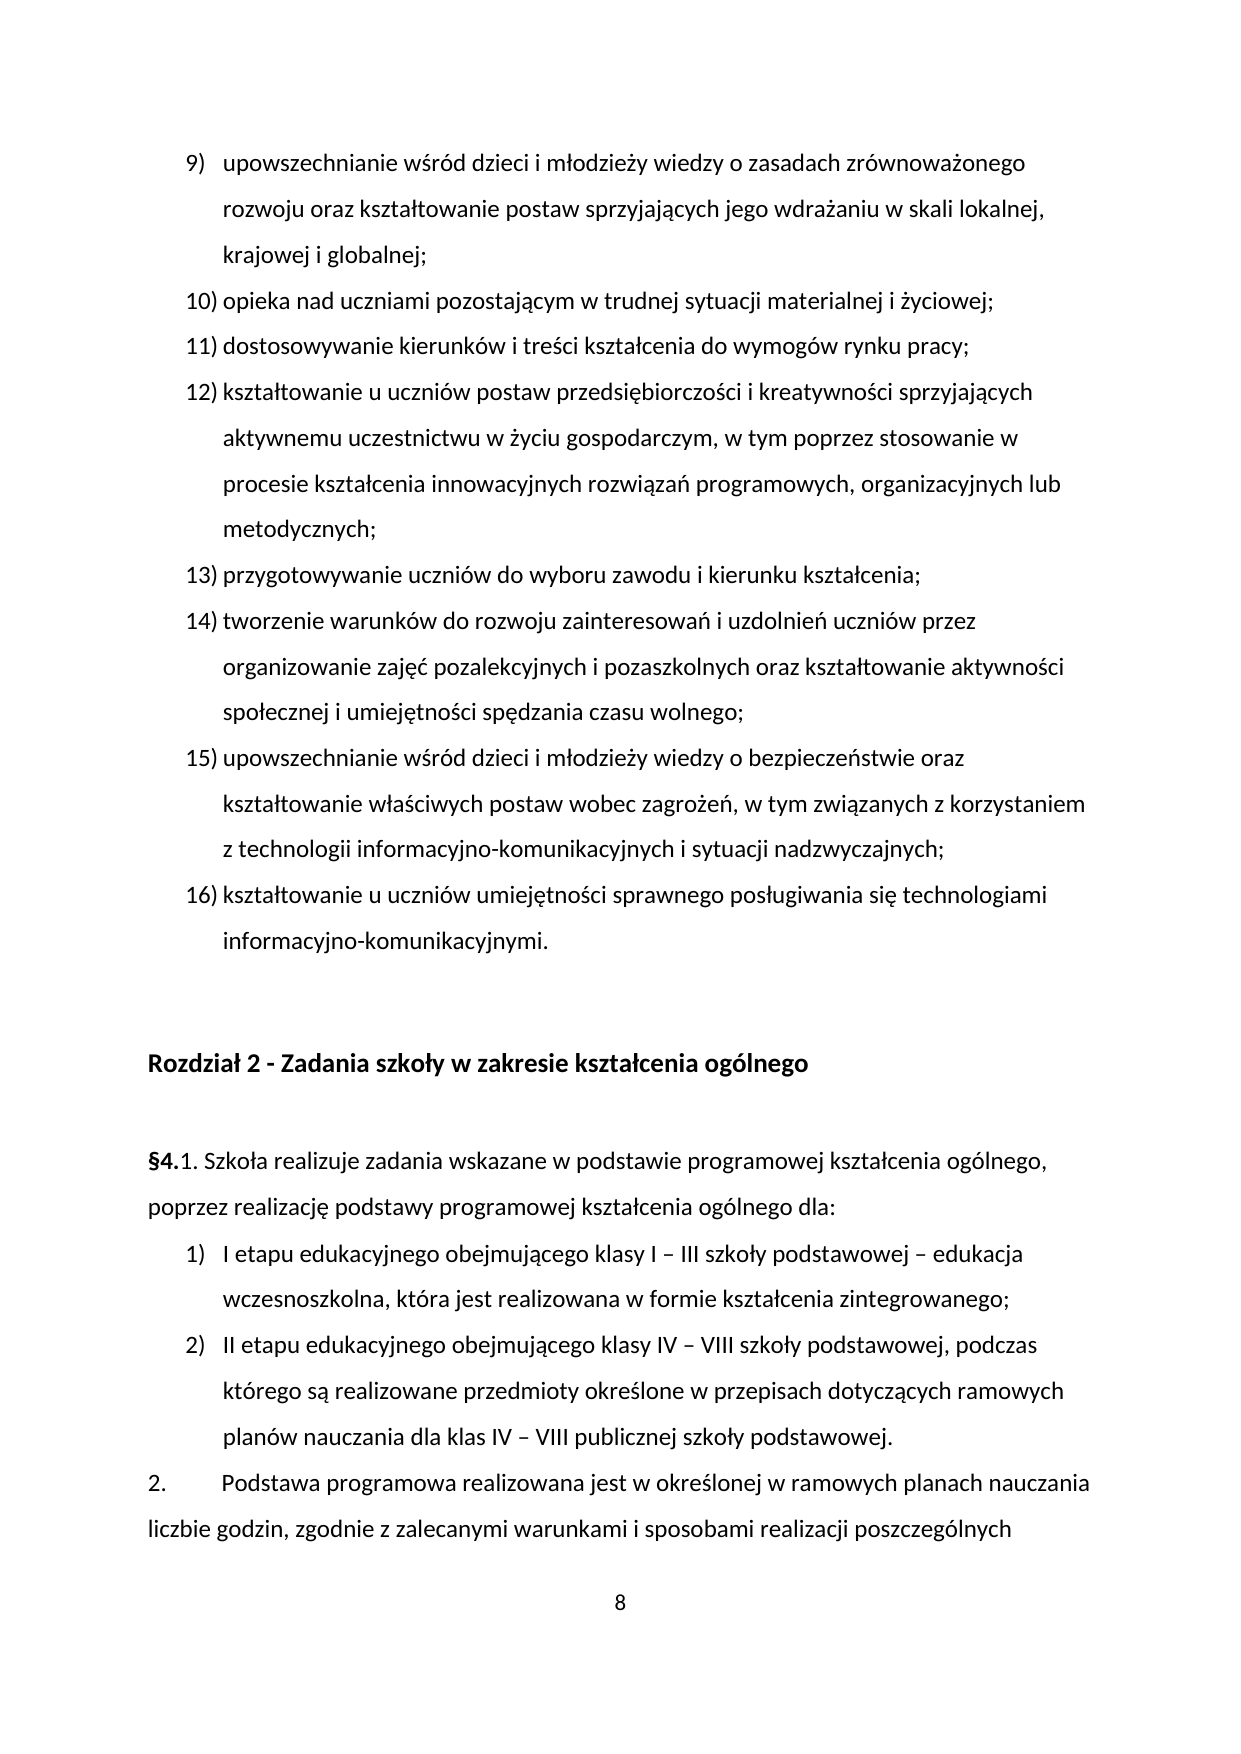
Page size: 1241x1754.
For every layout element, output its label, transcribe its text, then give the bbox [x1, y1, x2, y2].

text upowszechnianie wśród dzieci i młodzieży wiedzy o zasadach zrównoważonego rozwoju oraz kształtowanie postaw sprzyjających jego wdrażaniu w skali lokalnej, krajowej i globalnej; [185, 148, 1093, 269]
text kształtowanie u uczniów postaw przedsiębiorczości i kreatywności sprzyjających aktywnemu uczestnictwu w życiu gospodarczym, w tym poprzez stosowanie w procesie kształcenia innowacyjnych rozwiązań programowych, organizacyjnych lub metodycznych; [185, 376, 1093, 544]
text opieka nad uczniami pozostającym w trudnej sytuacji materialnej i życiowej; [185, 285, 1093, 315]
subtitle Rozdział 2 - Zadania szkoły w zakresie kształcenia ogólnego [148, 1046, 1093, 1079]
text kształtowanie u uczniów umiejętności sprawnego posługiwania się technologiami informacyjno-komunikacyjnymi. [185, 879, 1093, 956]
text dostosowywanie kierunków i treści kształcenia do wymogów rynku pracy; [185, 331, 1093, 361]
text §4.1. Szkoła realizuje zadania wskazane w podstawie programowej kształcenia ogólnego, poprzez realizację podstawy programowej kształcenia ogólnego dla: [148, 1145, 1093, 1221]
text upowszechnianie wśród dzieci i młodzieży wiedzy o bezpieczeństwie oraz kształtowanie właściwych postaw wobec zagrożeń, w tym związanych z korzystaniem z technologii informacyjno-komunikacyjnych i sytuacji nadzwyczajnych; [185, 742, 1093, 864]
list I etapu edukacyjnego obejmującego klasy I – III szkoły podstawowej – edukacja wczesnoszkolna, która jest realizowana w formie kształcenia zintegrowanego; [185, 1238, 1093, 1314]
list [148, 1467, 1093, 1544]
text tworzenie warunków do rozwoju zainteresowań i uzdolnień uczniów przez organizowanie zajęć pozalekcyjnych i pozaszkolnych oraz kształtowanie aktywności społecznej i umiejętności spędzania czasu wolnego; [185, 605, 1093, 727]
text przygotowywanie uczniów do wyboru zawodu i kierunku kształcenia; [185, 559, 1093, 590]
text II etapu edukacyjnego obejmującego klasy IV – VIII szkoły podstawowej, podczas którego są realizowane przedmioty określone w przepisach dotyczących ramowych planów nauczania dla klas IV – VIII publicznej szkoły podstawowej. [185, 1329, 1093, 1451]
